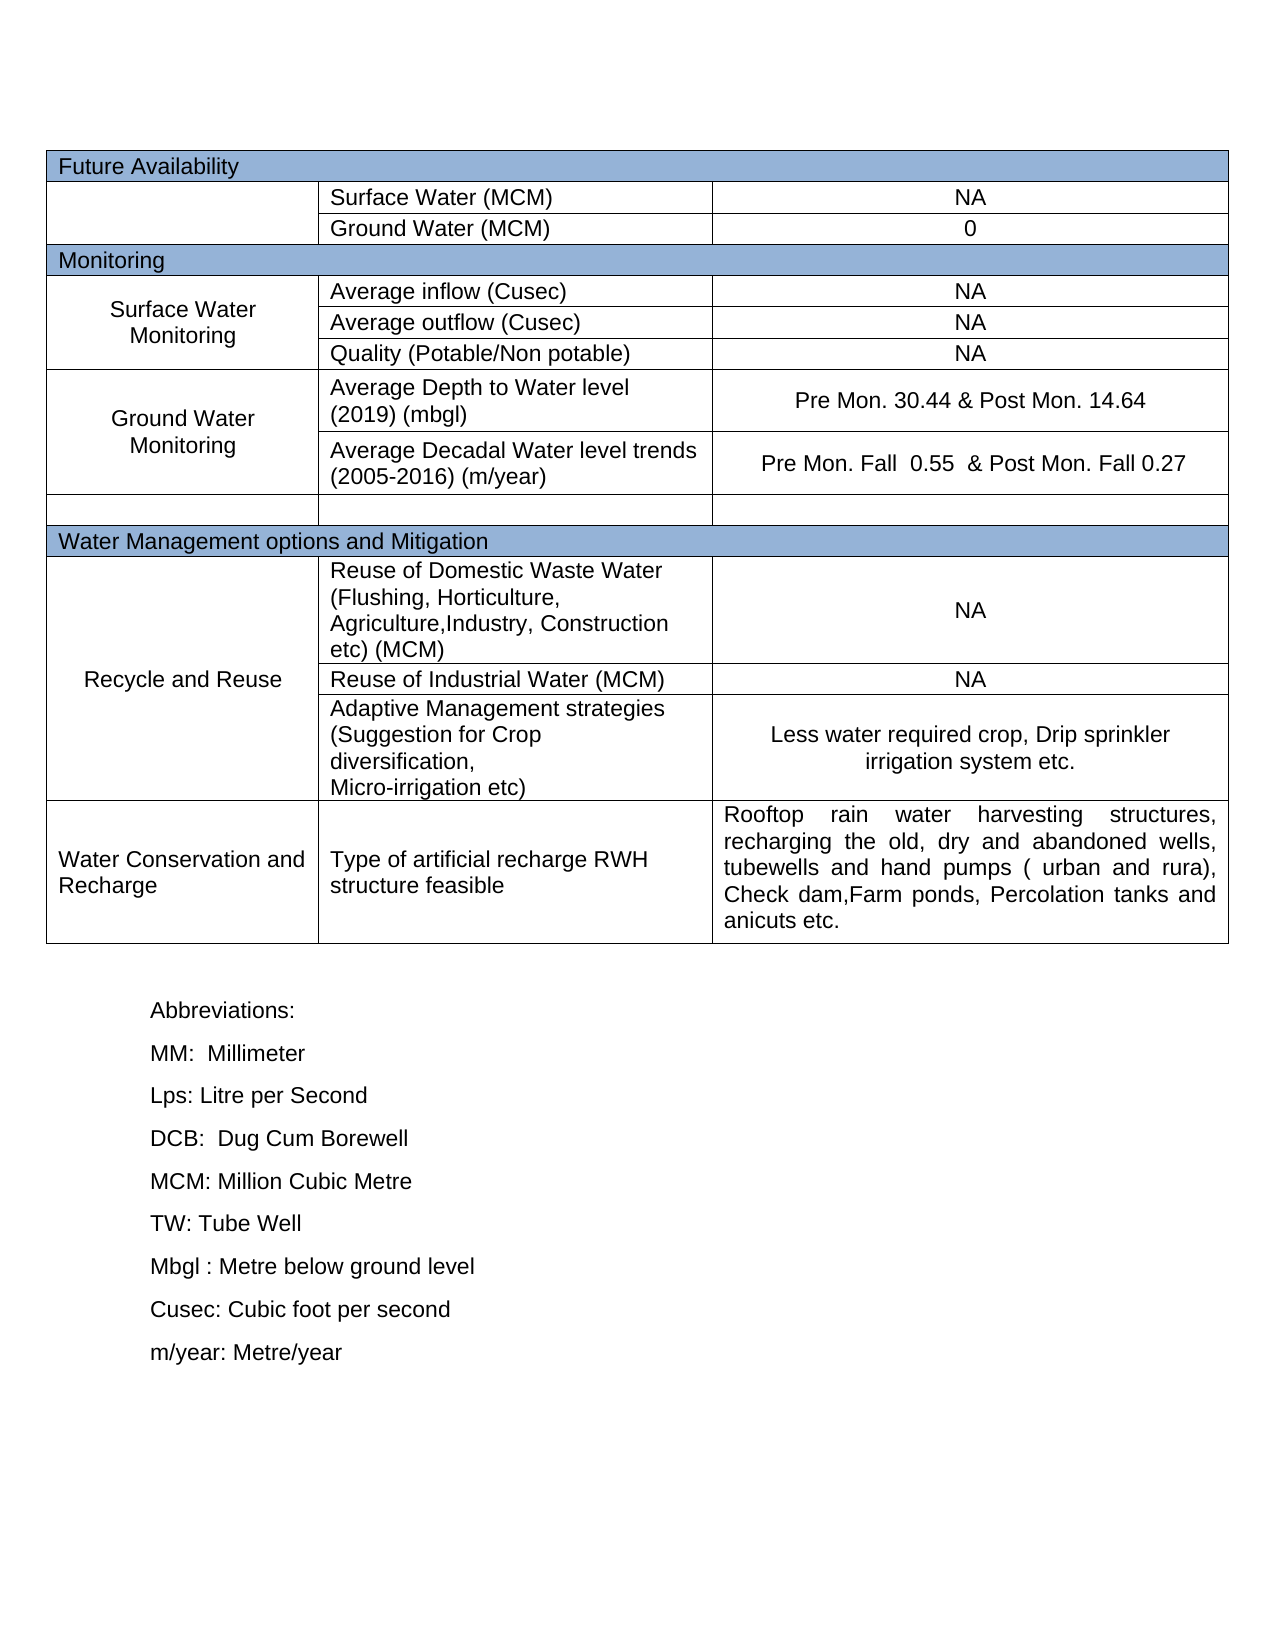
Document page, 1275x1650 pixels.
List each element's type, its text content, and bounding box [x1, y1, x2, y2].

table_cell NA [713, 557, 1228, 663]
table_cell Monitoring [47, 245, 1228, 275]
table_cell Future Availability [47, 151, 1228, 181]
table_cell [47, 495, 318, 525]
table_cell Average Decadal Water level trends (2005-2016) (m/year) [319, 432, 712, 494]
table_cell Water Conservation and Recharge [47, 801, 318, 943]
table_cell Pre Mon. Fall 0.55 & Post Mon. Fall 0.27 [713, 432, 1228, 494]
table_cell Rooftop rain water harvesting structures, recharging the old, dry and abandoned wells, tubewells and hand pumps ( urban and rura), Check dam,Farm ponds, Percolation tanks and anicuts etc. [713, 801, 1228, 943]
table_cell [319, 495, 712, 525]
table_cell Surface Water (MCM) [319, 182, 712, 212]
table_cell NA [713, 664, 1228, 694]
table_cell Reuse of Industrial Water (MCM) [319, 664, 712, 694]
table_cell 0 [713, 214, 1228, 244]
text MM: Millimeter [150, 1039, 1125, 1066]
table_cell NA [713, 276, 1228, 306]
table_cell [47, 182, 318, 244]
table_cell Average inflow (Cusec) [319, 276, 712, 306]
table_cell Water Management options and Mitigation [47, 526, 1228, 556]
table_cell NA [713, 182, 1228, 212]
table_cell Surface Water Monitoring [47, 276, 318, 369]
table_cell NA [713, 339, 1228, 369]
table_cell Ground Water (MCM) [319, 214, 712, 244]
table_cell Average outflow (Cusec) [319, 307, 712, 337]
text Lps: Litre per Second [150, 1082, 1125, 1109]
text MCM: Million Cubic Metre [150, 1168, 1125, 1194]
text DCB: Dug Cum Borewell [150, 1125, 1125, 1151]
text TW: Tube Well [150, 1210, 1125, 1237]
table_cell Recycle and Reuse [47, 557, 318, 800]
text m/year: Metre/year [150, 1338, 1125, 1365]
table_cell Ground Water Monitoring [47, 370, 318, 494]
table_cell Type of artificial recharge RWH structure feasible [319, 801, 712, 943]
table_cell Reuse of Domestic Waste Water (Flushing, Horticulture, Agriculture,Industry, Construction etc) (MCM) [319, 557, 712, 663]
table_cell Less water required crop, Drip sprinkler irrigation system etc. [713, 695, 1228, 800]
text Abbreviations: [150, 997, 1125, 1023]
table_cell Pre Mon. 30.44 & Post Mon. 14.64 [713, 370, 1228, 431]
table_cell Average Depth to Water level (2019) (mbgl) [319, 370, 712, 431]
table_cell [713, 495, 1228, 525]
table_cell Quality (Potable/Non potable) [319, 339, 712, 369]
text Cusec: Cubic foot per second [150, 1296, 1125, 1322]
table_cell Adaptive Management strategies (Suggestion for Crop diversification, Micro-irrigation etc) [319, 695, 712, 800]
text Mbgl : Metre below ground level [150, 1253, 1125, 1279]
table_cell NA [713, 307, 1228, 337]
